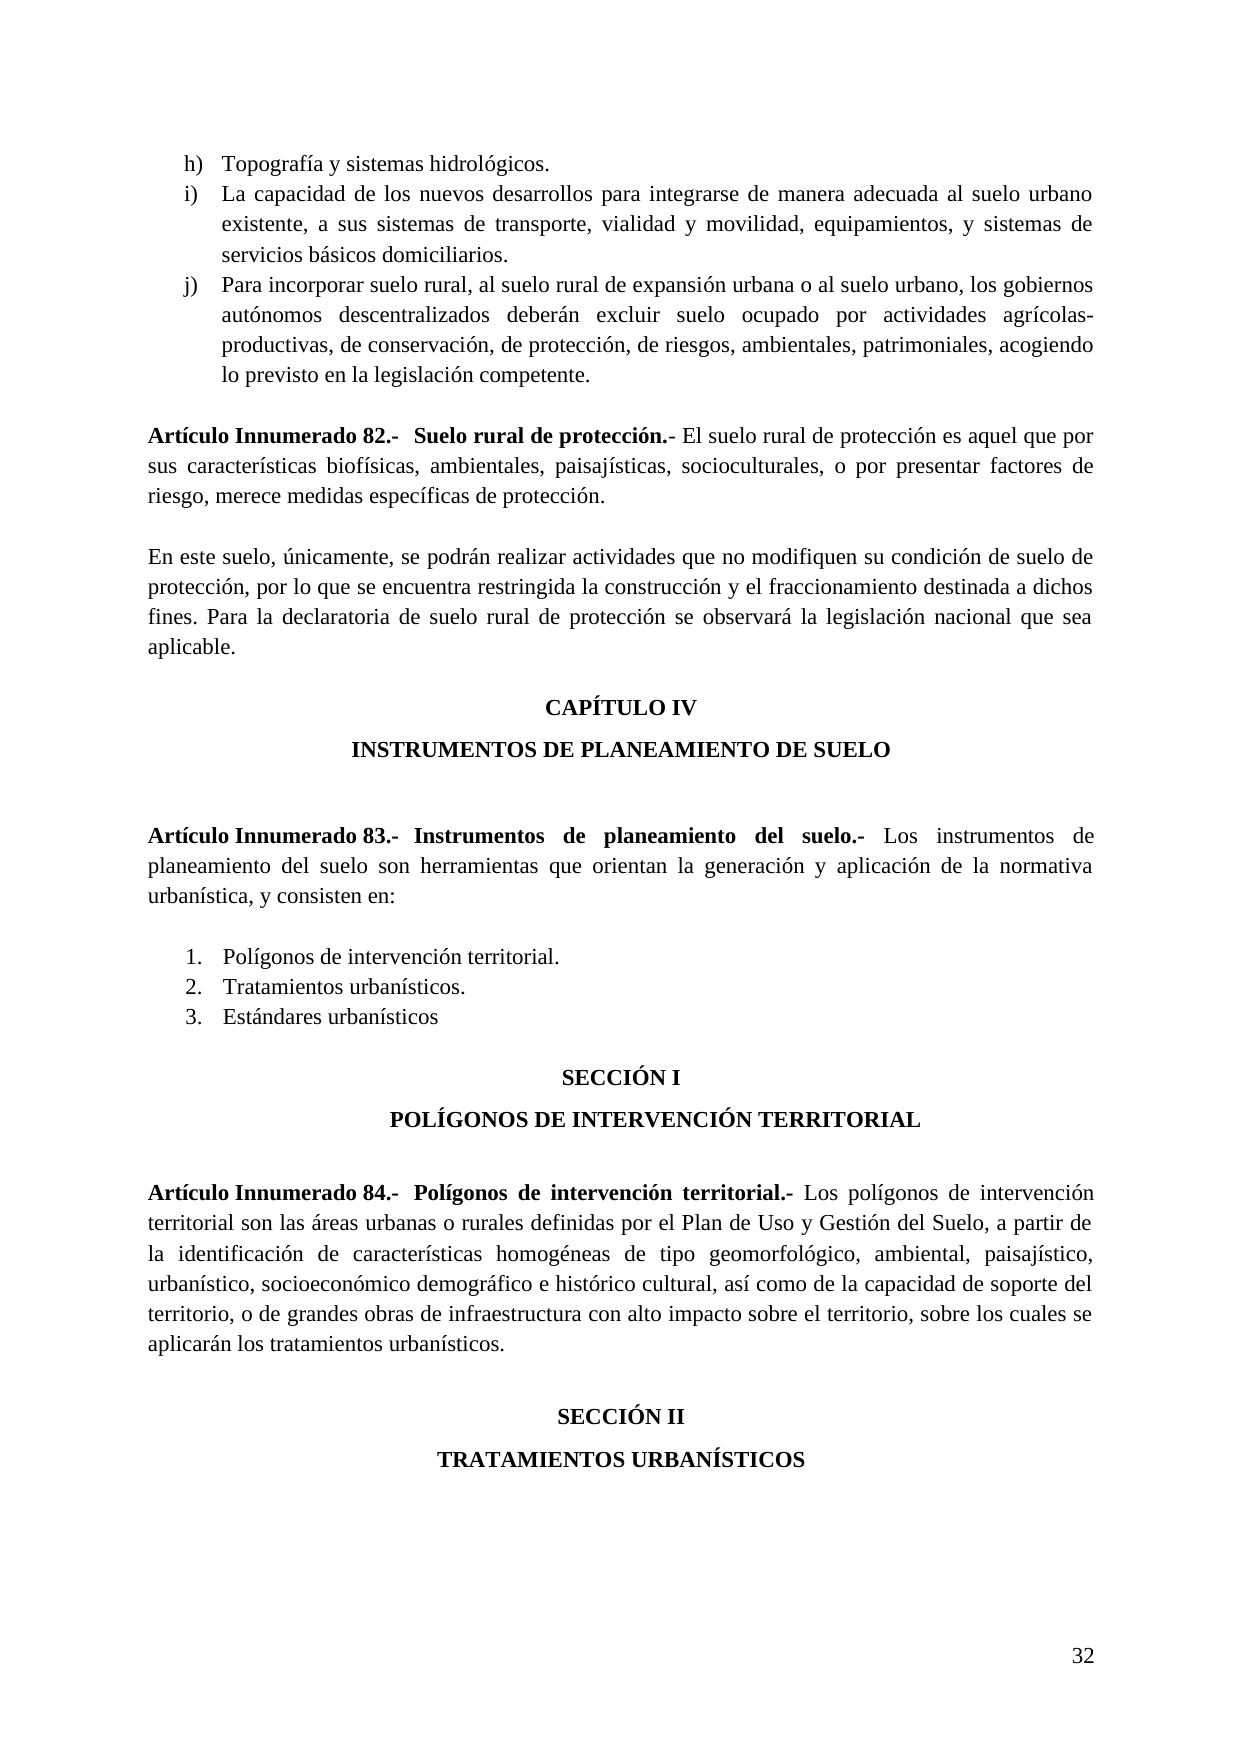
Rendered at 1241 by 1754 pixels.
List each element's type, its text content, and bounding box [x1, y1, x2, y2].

text INSTRUMENTOS DE PLANEAMIENTO DE SUELO [148, 736, 1094, 763]
list Para incorporar suelo rural, al suelo rural de expansión urbana o al suelo urbano, los gobiernos autónomos descentralizados deberán excluir suelo ocupado por actividades agrícolas-productivas, de conservación, de protección, de riesgos, ambientales, patrimoniales, acogiendo lo previsto en la legislación competente. [184, 271, 1094, 388]
list Polígonos de intervención territorial.- Los polígonos de intervención territorial son las áreas urbanas o rurales definidas por el Plan de Uso y Gestión del Suelo, a partir de la identificación de características homogéneas de tipo geomorfológico, ambiental, paisajístico, urbanístico, socioeconómico demográfico e histórico cultural, así como de la capacidad de soporte del territorio, o de grandes obras de infraestructura con alto impacto sobre el territorio, sobre los cuales se aplicarán los tratamientos urbanísticos. [148, 1179, 1094, 1357]
list Polígonos de intervención territorial. [185, 943, 1094, 969]
list La capacidad de los nuevos desarrollos para integrarse de manera adecuada al suelo urbano existente, a sus sistemas de transporte, vialidad y movilidad, equipamientos, y sistemas de servicios básicos domiciliarios. [184, 180, 1094, 267]
list Topografía y sistemas hidrológicos. [184, 150, 1094, 176]
text TRATAMIENTOS URBANÍSTICOS [148, 1446, 1094, 1472]
list Suelo rural de protección.- El suelo rural de protección es aquel que por sus características biofísicas, ambientales, paisajísticas, socioculturales, o por presentar factores de riesgo, merece medidas específicas de protección. [148, 422, 1094, 509]
list Estándares urbanísticos [185, 1003, 1094, 1029]
text SECCIÓN II [148, 1403, 1094, 1429]
text SECCIÓN I [148, 1063, 1094, 1090]
text POLÍGONOS DE INTERVENCIÓN TERRITORIAL [148, 1106, 1094, 1133]
list Instrumentos de planeamiento del suelo.- Los instrumentos de planeamiento del suelo son herramientas que orientan la generación y aplicación de la normativa urbanística, y consisten en: [148, 822, 1094, 909]
text CAPÍTULO IV [148, 694, 1094, 720]
text En este suelo, únicamente, se podrán realizar actividades que no modifiquen su condición de suelo de protección, por lo que se encuentra restringida la construcción y el fraccionamiento destinada a dichos fines. Para la declaratoria de suelo rural de protección se observará la legislación nacional que sea aplicable. [148, 543, 1094, 660]
list Tratamientos urbanísticos. [185, 973, 1094, 999]
